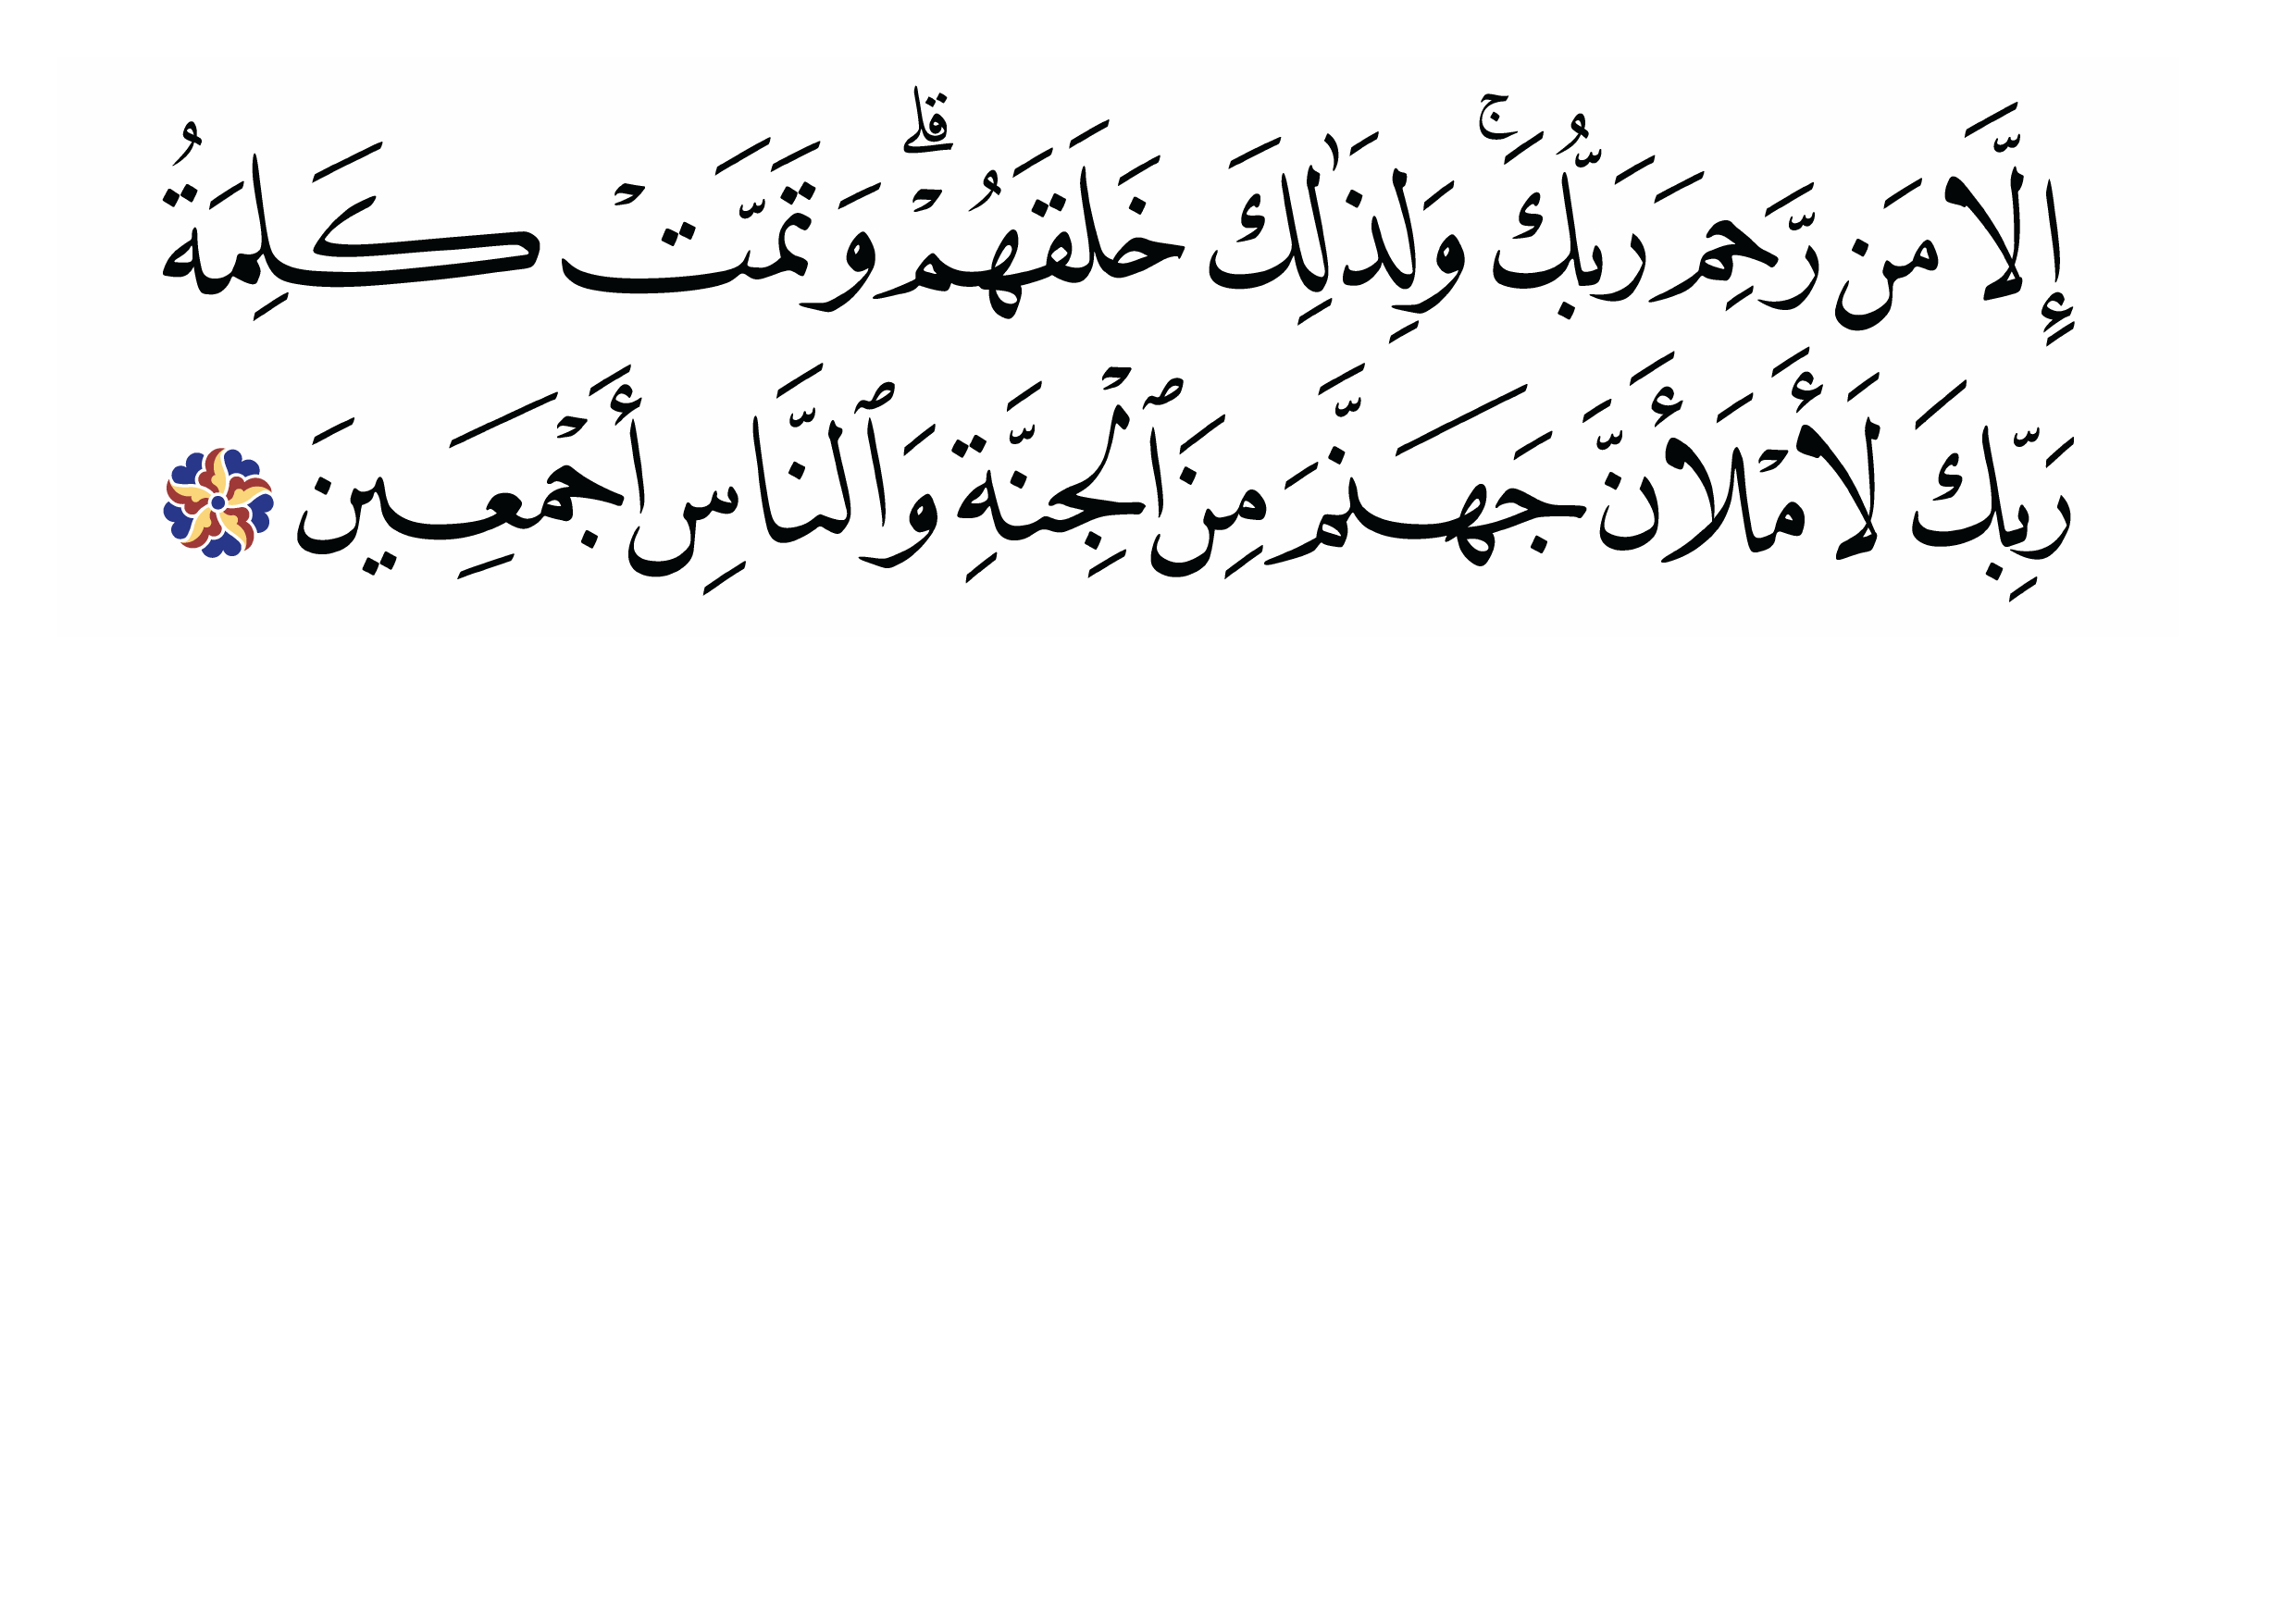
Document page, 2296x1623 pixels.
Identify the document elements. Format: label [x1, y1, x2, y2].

picture [57, 57, 2179, 637]
